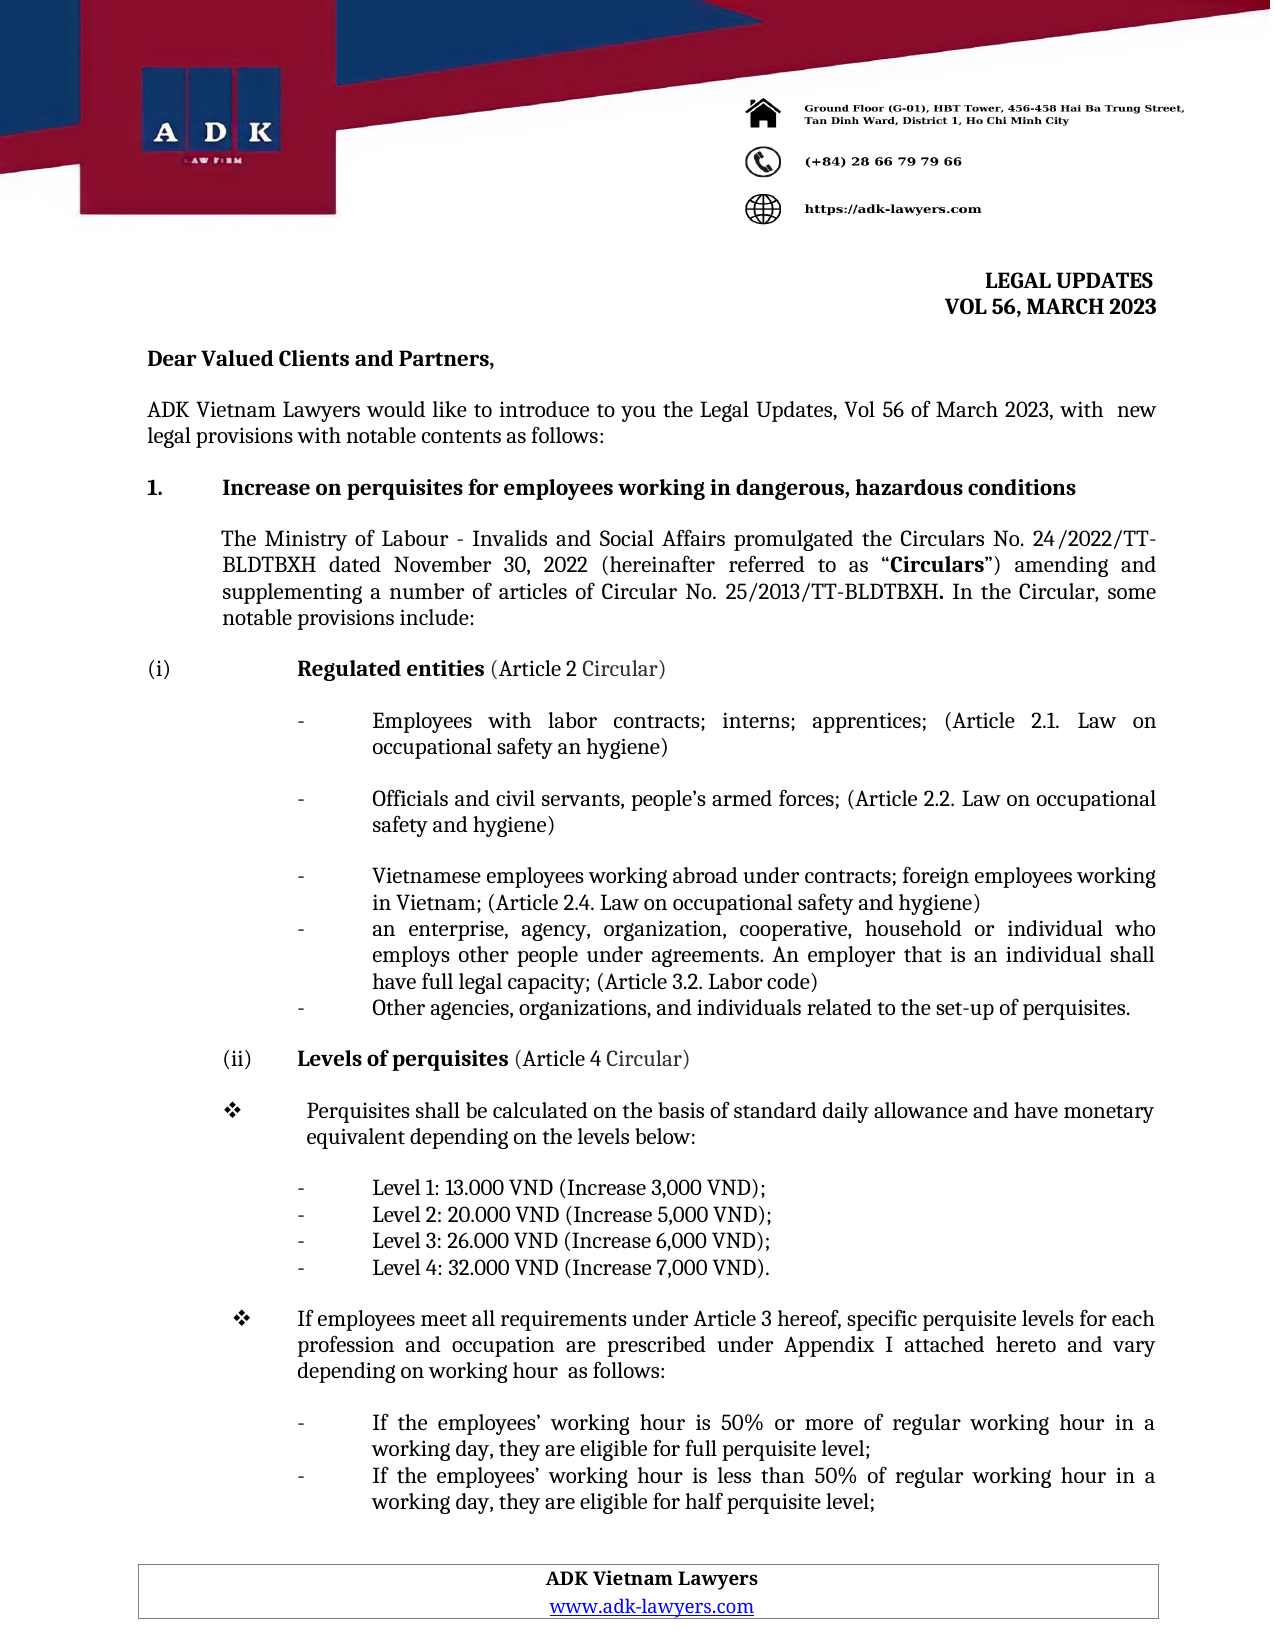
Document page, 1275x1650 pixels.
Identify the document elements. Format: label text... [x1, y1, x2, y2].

list Level 4: 32.000 VND (Increase 7,000 VND). [297, 1254, 1156, 1281]
list If employees meet all requirements under Article 3 hereof, specific perquisite levels for each profession and occupation are prescribed under Appendix I attached hereto and vary depending on working hour as follows: [231, 1306, 1156, 1385]
list Level 2: 20.000 VND (Increase 5,000 VND); [297, 1202, 1156, 1228]
text LEGAL UPDATES [147, 268, 1156, 294]
list an enterprise, agency, organization, cooperative, household or individual who employs other people under agreements. An employer that is an individual shall have full legal capacity; (Article 3.2. Labor code) [297, 916, 1156, 995]
list Vietnamese employees working abroad under contracts; foreign employees working in Vietnam; (Article 2.4. Law on occupational safety and hygiene) [297, 863, 1156, 916]
list Level 1: 13.000 VND (Increase 3,000 VND); [297, 1175, 1156, 1202]
list If the employees’ working hour is less than 50% of regular working hour in a working day, they are eligible for half perquisite level; [297, 1462, 1156, 1515]
list Level 3: 26.000 VND (Increase 6,000 VND); [297, 1228, 1156, 1254]
list Perquisites shall be calculated on the basis of standard daily allowance and have monetary equivalent depending on the levels below: [222, 1097, 1156, 1150]
text VOL 56, MARCH 2023 [147, 294, 1156, 320]
text ADK Vietnam Lawyers would like to introduce to you the Legal Updates, Vol 56 of March 2023, with new legal provisions with notable contents as follows: [147, 397, 1156, 449]
list The Ministry of Labour - Invalids and Social Affairs promulgated the Circulars No. 24/2022/TT-BLDTBXH dated November 30, 2022 (hereinafter referred to as “Circulars”) amending and supplementing a number of articles of Circular No. 25/2013/TT-BLDTBXH. In the Circular, some notable provisions include: [221, 526, 1156, 631]
list Increase on perquisites for employees working in dangerous, hazardous conditions [147, 474, 1156, 501]
list Levels of perquisites (Article 4 Circular) [222, 1046, 1156, 1072]
list Officials and civil servants, people’s armed forces; (Article 2.2. Law on occupational safety and hygiene) [297, 785, 1156, 838]
list Regulated entities (Article 2 Circular) [147, 656, 1156, 683]
list Other agencies, organizations, and individuals related to the set-up of perquisites. [297, 995, 1156, 1021]
list Employees with labor contracts; interns; apprentices; (Article 2.1. Law on occupational safety an hygiene) [297, 708, 1156, 760]
text Dear Valued Clients and Partners, [147, 345, 1156, 372]
picture [0, 0, 1270, 243]
list If the employees’ working hour is 50% or more of regular working hour in a working day, they are eligible for full perquisite level; [297, 1410, 1156, 1462]
